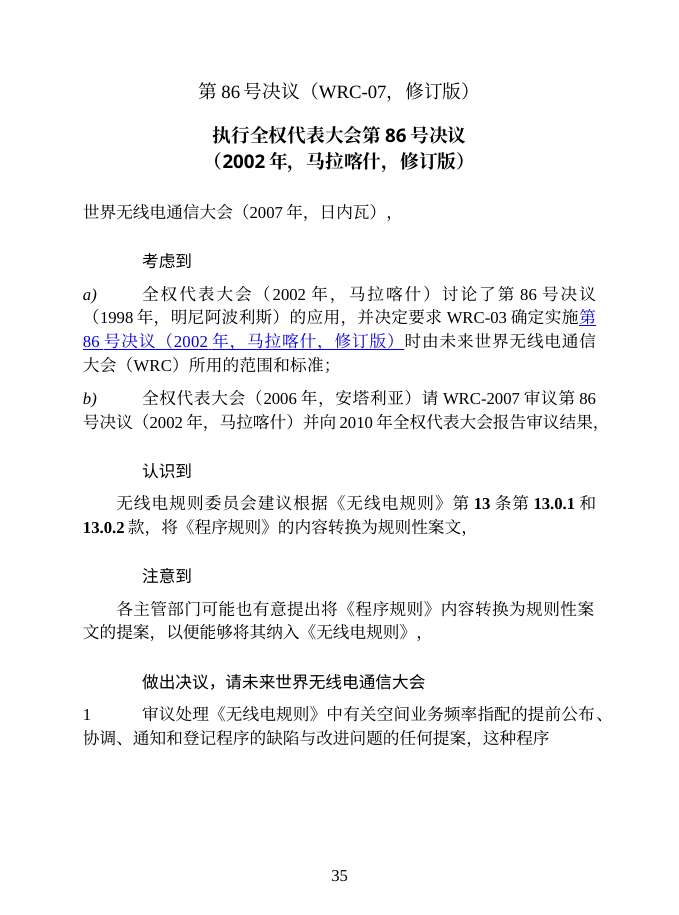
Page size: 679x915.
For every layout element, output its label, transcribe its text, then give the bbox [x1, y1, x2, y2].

text 考虑到 [142, 248, 596, 272]
text 注意到 [142, 563, 596, 587]
text a) 全权代表大会（2002年，马拉喀什）讨论了第86号决议（1998年，明尼阿波利斯）的应用，并决定要求WRC-03确定实施第86号决议（2002年，马拉喀什，修订版）时由未来世界无线电通信大会（WRC）所用的范围和标准； [83, 281, 596, 377]
text 第86号决议（WRC-07，修订版） [83, 77, 596, 104]
text 各主管部门可能也有意提出将《程序规则》内容转换为规则性案文的提案，以便能够将其纳入《无线电规则》， [83, 596, 596, 644]
title 执行全权代表大会第86号决议 （2002年，马拉喀什，修订版） [83, 120, 596, 174]
text 做出决议，请未来世界无线电通信大会 [142, 669, 596, 693]
text b) 全权代表大会（2006年，安塔利亚）请WRC-2007审议第86号决议（2002年，马拉喀什）并向2010年全权代表大会报告审议结果， [83, 385, 596, 433]
text 认识到 [142, 458, 596, 482]
title 世界无线电通信大会（2007年，日内瓦）， [83, 199, 596, 223]
text 无线电规则委员会建议根据《无线电规则》第13条第13.0.1和13.0.2款，将《程序规则》的内容转换为规则性案文， [83, 490, 596, 538]
text 1 审议处理《无线电规则》中有关空间业务频率指配的提前公布、协调、通知和登记程序的缺陷与改进问题的任何提案，这种程序 [83, 701, 596, 749]
